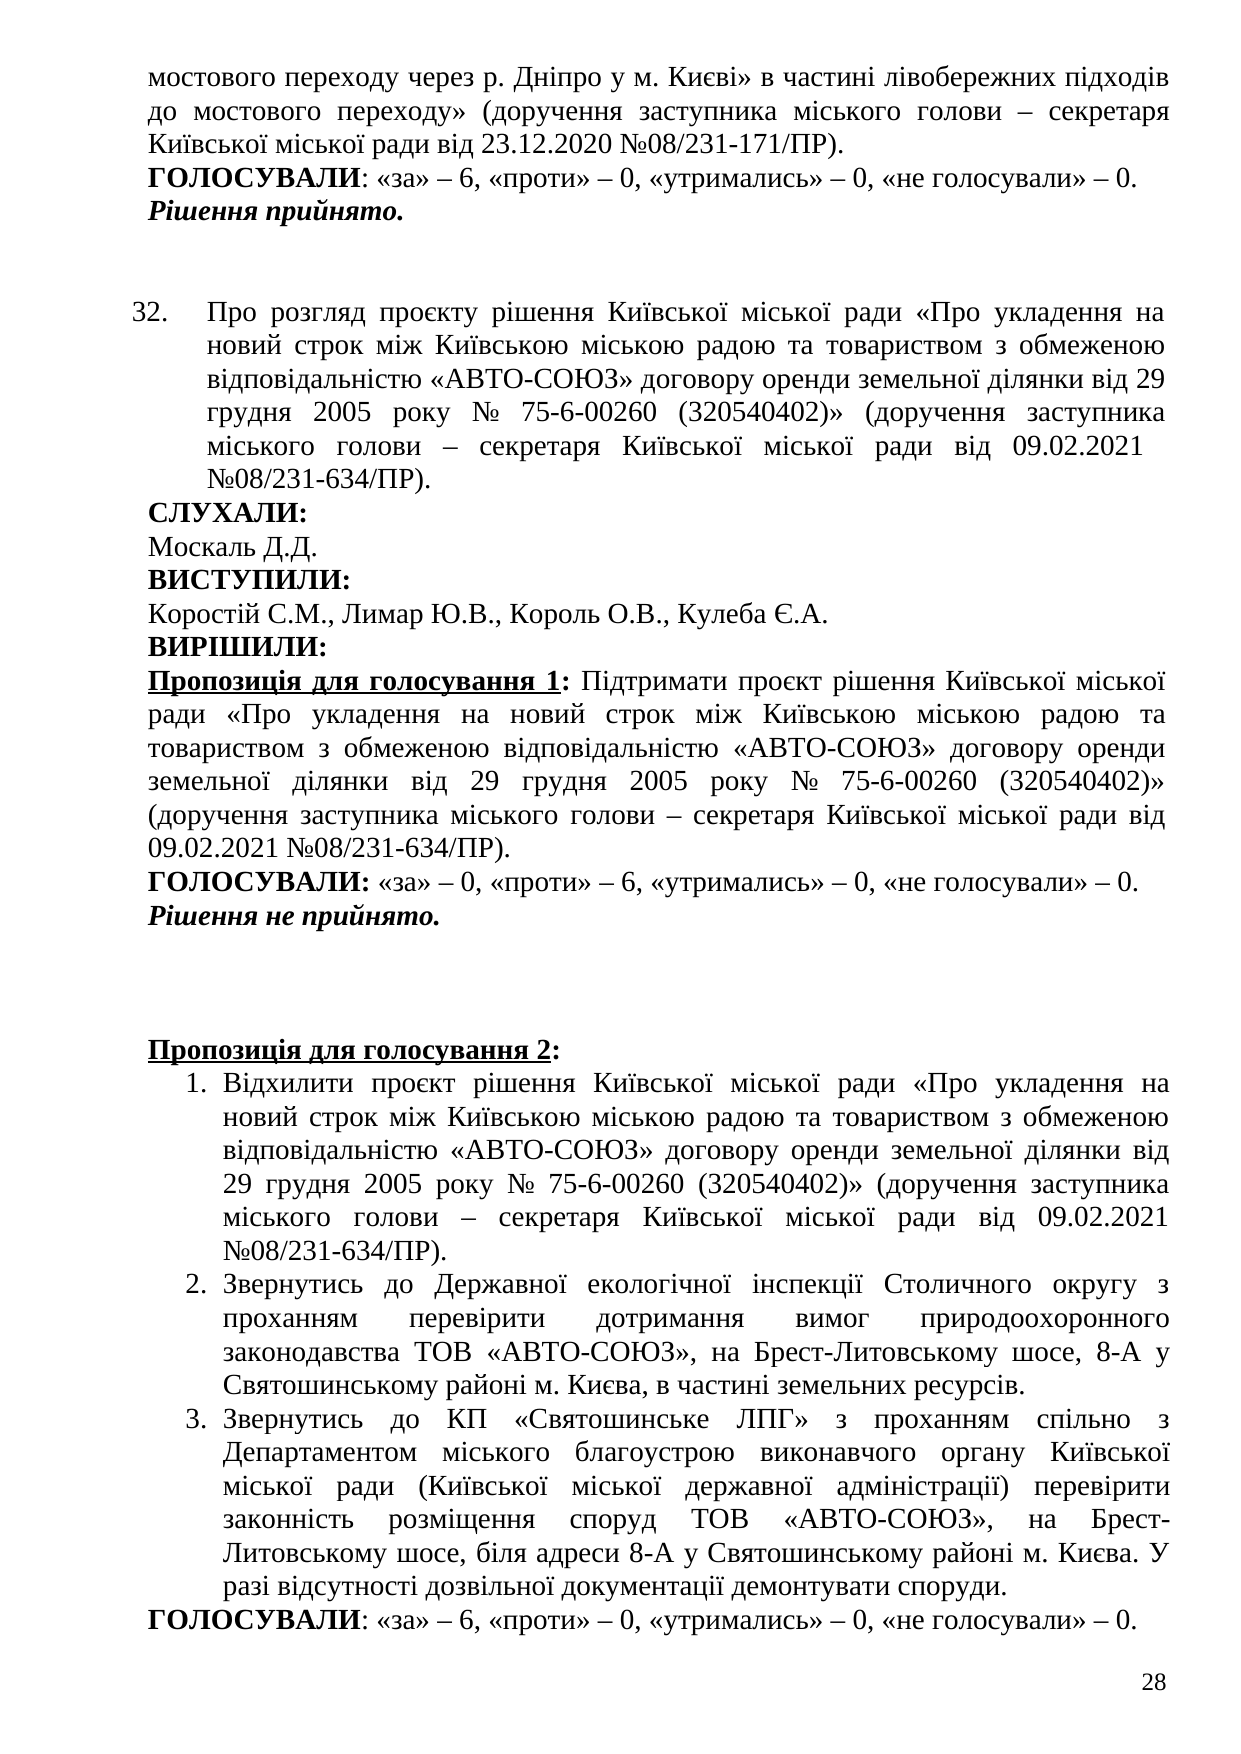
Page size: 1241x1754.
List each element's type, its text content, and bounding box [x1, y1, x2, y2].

text Пропозиція для голосування 2: [148, 1032, 1166, 1065]
text ГОЛОСУВАЛИ: «за» – 6, «проти» – 0, «утримались» – 0, «не голосували» – 0. [148, 1602, 1170, 1636]
text ВИРІШИЛИ: [148, 629, 1170, 663]
text ГОЛОСУВАЛИ: «за» – 0, «проти» – 6, «утримались» – 0, «не голосували» – 0. [148, 864, 1166, 898]
text Рішення прийнято. [148, 193, 1166, 227]
text ГОЛОСУВАЛИ: «за» – 6, «проти» – 0, «утримались» – 0, «не голосували» – 0. [148, 160, 1166, 193]
list Про розгляд проєкту рішення Київської міської ради «Про укладення на новий строк між Київською міською радою та товариством з обмеженою відповідальністю «АВТО-СОЮЗ» договору оренди земельної ділянки від 29 грудня 2005 року № 75-6-00260 (320540402)» (доручення заступника міського голови – секретаря Київської міської ради від 09.02.2021 №08/231-634/ПР). [132, 294, 1166, 495]
text СЛУХАЛИ: [148, 495, 1166, 529]
text Пропозиція для голосування 1: Підтримати проєкт рішення Київської міської ради «Про укладення на новий строк між Київською міською радою та товариством з обмеженою відповідальністю «АВТО-СОЮЗ» договору оренди земельної ділянки від 29 грудня 2005 року № 75-6-00260 (320540402)» (доручення заступника міського голови – секретаря Київської міської ради від 09.02.2021 №08/231-634/ПР). [148, 663, 1166, 864]
list Звернутись до Державної екологічної інспекції Столичного округу з проханням перевірити дотримання вимог природоохоронного законодавства ТОВ «АВТО-СОЮЗ», на Брест-Литовському шосе, 8-А у Святошинському районі м. Києва, в частині земельних ресурсів. [185, 1267, 1170, 1401]
text Москаль Д.Д. [148, 529, 1166, 562]
list Звернутись до КП «Святошинське ЛПГ» з проханням спільно з Департаментом міського благоустрою виконавчого органу Київської міської ради (Київської міської державної адміністрації) перевірити законність розміщення споруд ТОВ «АВТО-СОЮЗ», на Брест-Литовському шосе, біля адреси 8-А у Святошинському районі м. Києва. У разі відсутності дозвільної документації демонтувати споруди. [185, 1401, 1170, 1602]
text Коростій С.М., Лимар Ю.В., Король О.В., Кулеба Є.А. [148, 596, 1166, 629]
text ВИСТУПИЛИ: [148, 562, 1166, 596]
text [148, 59, 1170, 160]
text Рішення не прийнято. [148, 898, 1166, 931]
list Відхилити проєкт рішення Київської міської ради «Про укладення на новий строк між Київською міською радою та товариством з обмеженою відповідальністю «АВТО-СОЮЗ» договору оренди земельної ділянки від 29 грудня 2005 року № 75-6-00260 (320540402)» (доручення заступника міського голови – секретаря Київської міської ради від 09.02.2021 №08/231-634/ПР). [185, 1065, 1170, 1267]
